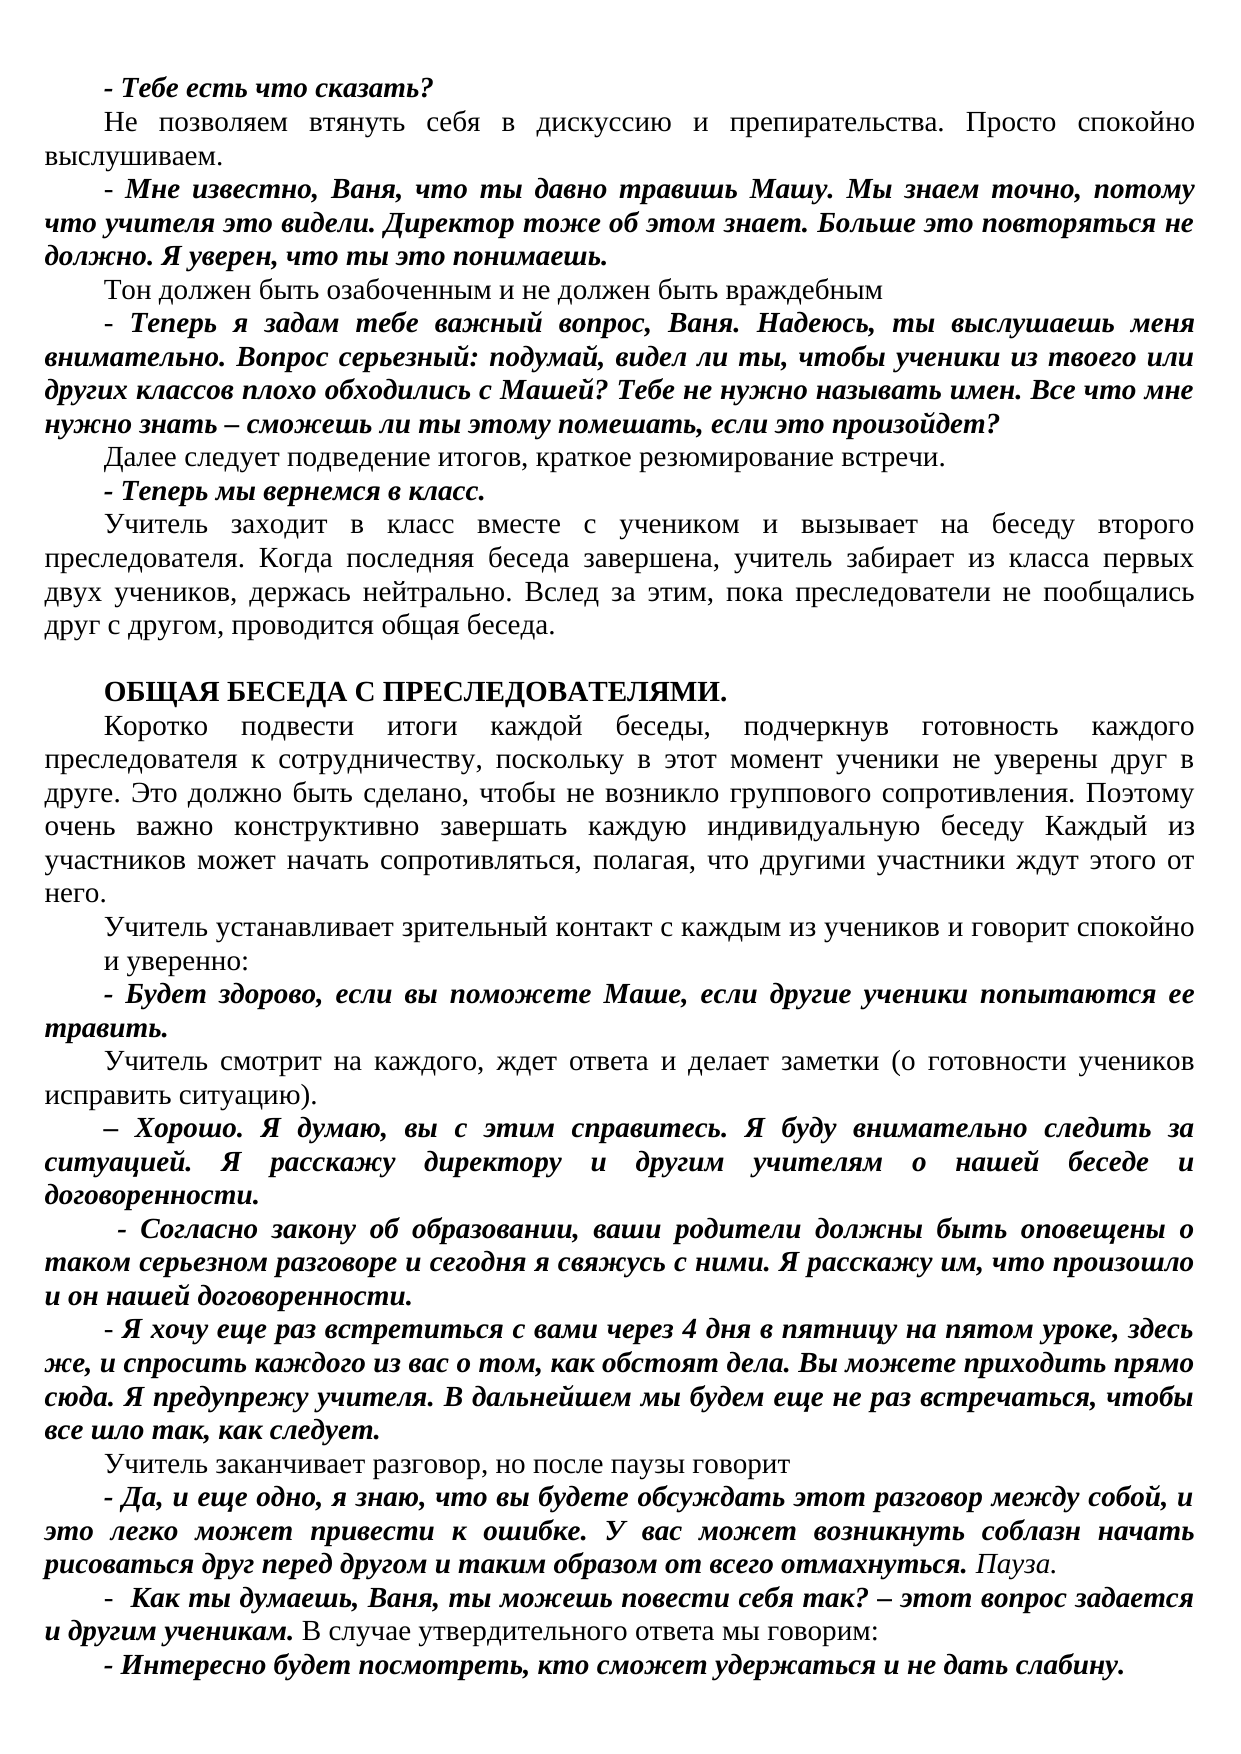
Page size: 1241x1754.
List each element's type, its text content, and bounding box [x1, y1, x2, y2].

list - Интересно будет посмотреть, кто сможет удержаться и не дать слабину. [44, 1647, 1196, 1681]
list Тон должен быть озабоченным и не должен быть враждебным [44, 272, 1196, 305]
text Учитель заканчивает разговор, но после паузы говорит [44, 1446, 1196, 1479]
text Коротко подвести итоги каждой беседы, подчеркнув готовность каждого преследователя к сотрудничеству, поскольку в этот момент ученики не уверены друг в друге. Это должно быть сделано, чтобы не возникло группового сопротивления. Поэтому очень важно конструктивно завершать каждую индивидуальную беседу Каждый из участников может начать сопротивляться, полагая, что другими участники ждут этого от него. [44, 708, 1196, 909]
list - Будет здорово, если вы поможете Маше, если другие ученики попытаются ее травить. [44, 976, 1196, 1043]
text - Согласно закону об образовании, ваши родители должны быть оповещены о таком серьезном разговоре и сегодня я свяжусь с ними. Я расскажу им, что произошло и он нашей договоренности. [44, 1211, 1196, 1312]
list - Да, и еще одно, я знаю, что вы будете обсуждать этот разговор между собой, и это легко может привести к ошибке. У вас может возникнуть соблазн начать рисоваться друг перед другом и таким образом от всего отмахнуться. Пауза. [44, 1479, 1196, 1580]
list - Теперь мы вернемся в класс. [44, 473, 1196, 507]
list Не позволяем втянуть себя в дискуссию и препирательства. Просто спокойно выслушиваем. [44, 104, 1196, 171]
list - Как ты думаешь, Ваня, ты можешь повести себя так? – этот вопрос задается и другим ученикам. В случае утвердительного ответа мы говорим: [44, 1580, 1196, 1647]
text - Я хочу еще раз встретиться с вами через 4 дня в пятницу на пятом уроке, здесь же, и спросить каждого из вас о том, как обстоят дела. Вы можете приходить прямо сюда. Я предупрежу учителя. В дальнейшем мы будем еще не раз встречаться, чтобы все шло так, как следует. [44, 1312, 1196, 1446]
list - Тебе есть что сказать? [44, 71, 1196, 104]
list ОБЩАЯ БЕСЕДА С ПРЕСЛЕДОВАТЕЛЯМИ. [44, 674, 1196, 708]
list - Теперь я задам тебе важный вопрос, Ваня. Надеюсь, ты выслушаешь меня внимательно. Вопрос серьезный: подумай, видел ли ты, чтобы ученики из твоего или других классов плохо обходились с Машей? Тебе не нужно называть имен. Все что мне нужно знать – сможешь ли ты этому помешать, если это произойдет? [44, 305, 1196, 439]
list - Мне известно, Ваня, что ты давно травишь Машу. Мы знаем точно, потому что учителя это видели. Директор тоже об этом знает. Больше это повторяться не должно. Я уверен, что ты это понимаешь. [44, 171, 1196, 272]
list Учитель устанавливает зрительный контакт с каждым из учеников и говорит спокойно и уверенно: [103, 909, 1196, 976]
list Учитель заходит в класс вместе с учеником и вызывает на беседу второго преследователя. Когда последняя беседа завершена, учитель забирает из класса первых двух учеников, держась нейтрально. Вслед за этим, пока преследователи не пообщались друг с другом, проводится общая беседа. [44, 507, 1196, 641]
list Далее следует подведение итогов, краткое резюмирование встречи. [44, 439, 1196, 473]
list Учитель смотрит на каждого, ждет ответа и делает заметки (о готовности учеников исправить ситуацию). [44, 1043, 1196, 1110]
text – Хорошо. Я думаю, вы с этим справитесь. Я буду внимательно следить за ситуацией. Я расскажу директору и другим учителям о нашей беседе и договоренности. [44, 1110, 1196, 1211]
